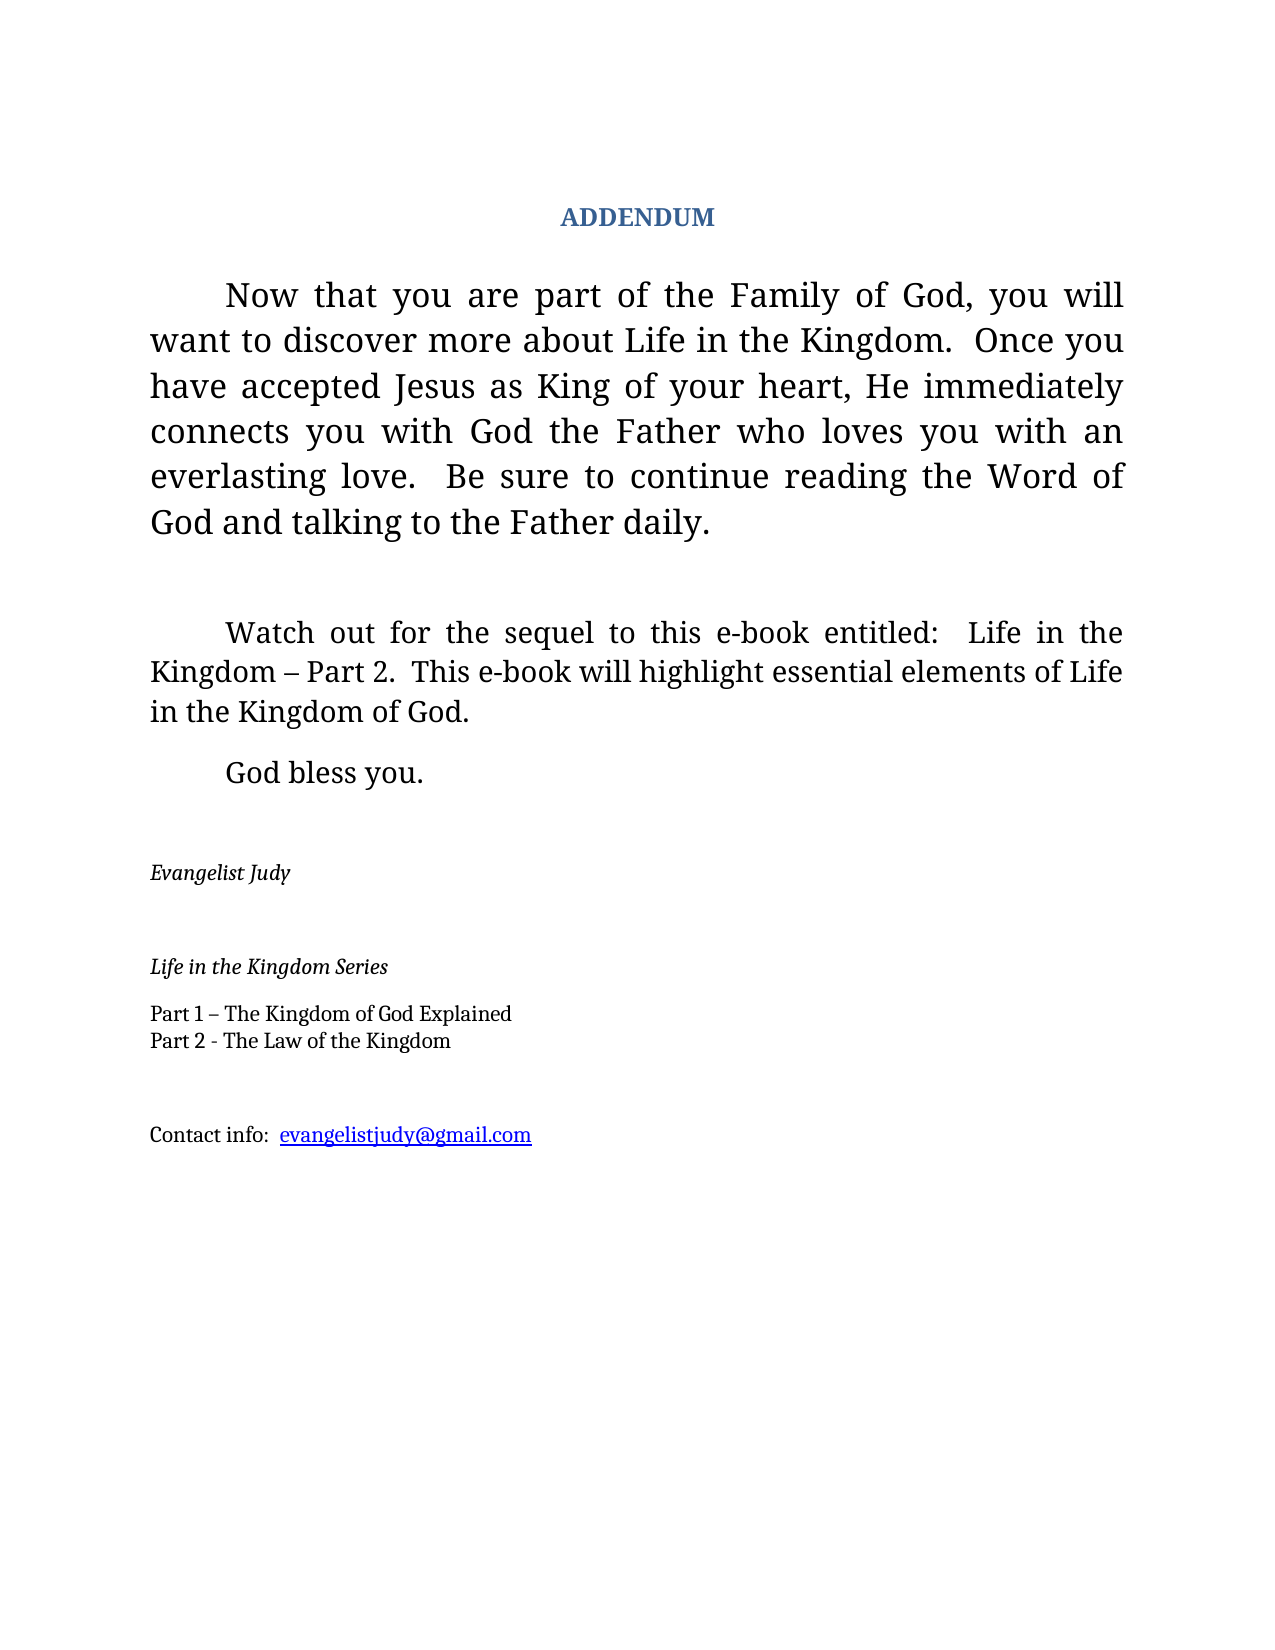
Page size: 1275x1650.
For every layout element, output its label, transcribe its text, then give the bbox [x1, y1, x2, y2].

text Watch out for the sequel to this e-book entitled: Life in the Kingdom – Part 2. This e-book will highlight essential elements of Life in the Kingdom of God. [150, 612, 1125, 731]
subtitle ADDENDUM [150, 200, 1125, 234]
text Life in the Kingdom Series [150, 954, 1125, 980]
text Part 2 - The Law of the Kingdom [150, 1028, 1125, 1054]
text God bless you. [150, 752, 1125, 792]
text Part 1 – The Kingdom of God Explained [150, 1001, 1125, 1028]
text Contact info: evangelistjudy@gmail.com [150, 1122, 1125, 1148]
text Evangelist Judy [150, 860, 1125, 886]
text Now that you are part of the Family of God, you will want to discover more about Life in the Kingdom. Once you have accepted Jesus as King of your heart, He immediately connects you with God the Father who loves you with an everlasting love. Be sure to continue reading the Word of God and talking to the Father daily. [150, 272, 1125, 544]
